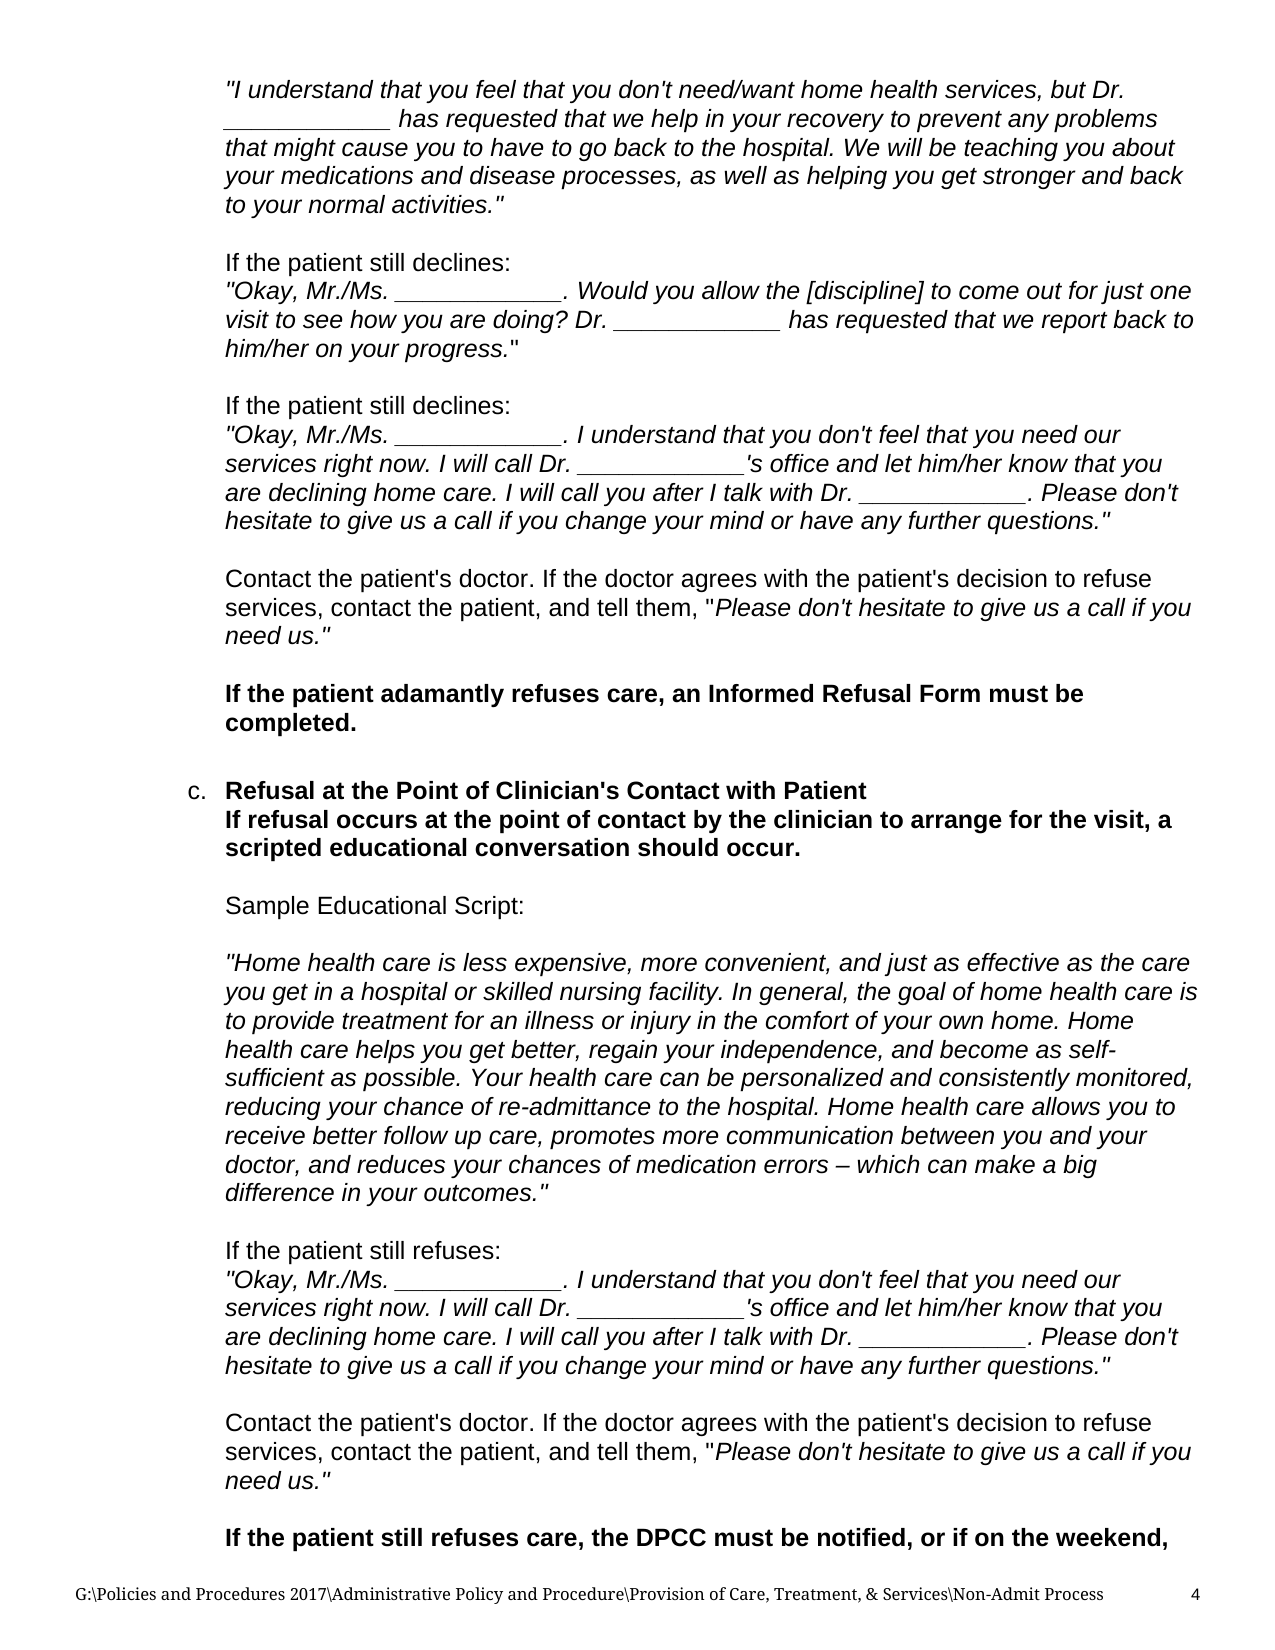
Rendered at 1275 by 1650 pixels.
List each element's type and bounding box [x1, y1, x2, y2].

list [187, 75, 1200, 776]
list [187, 776, 1200, 1552]
